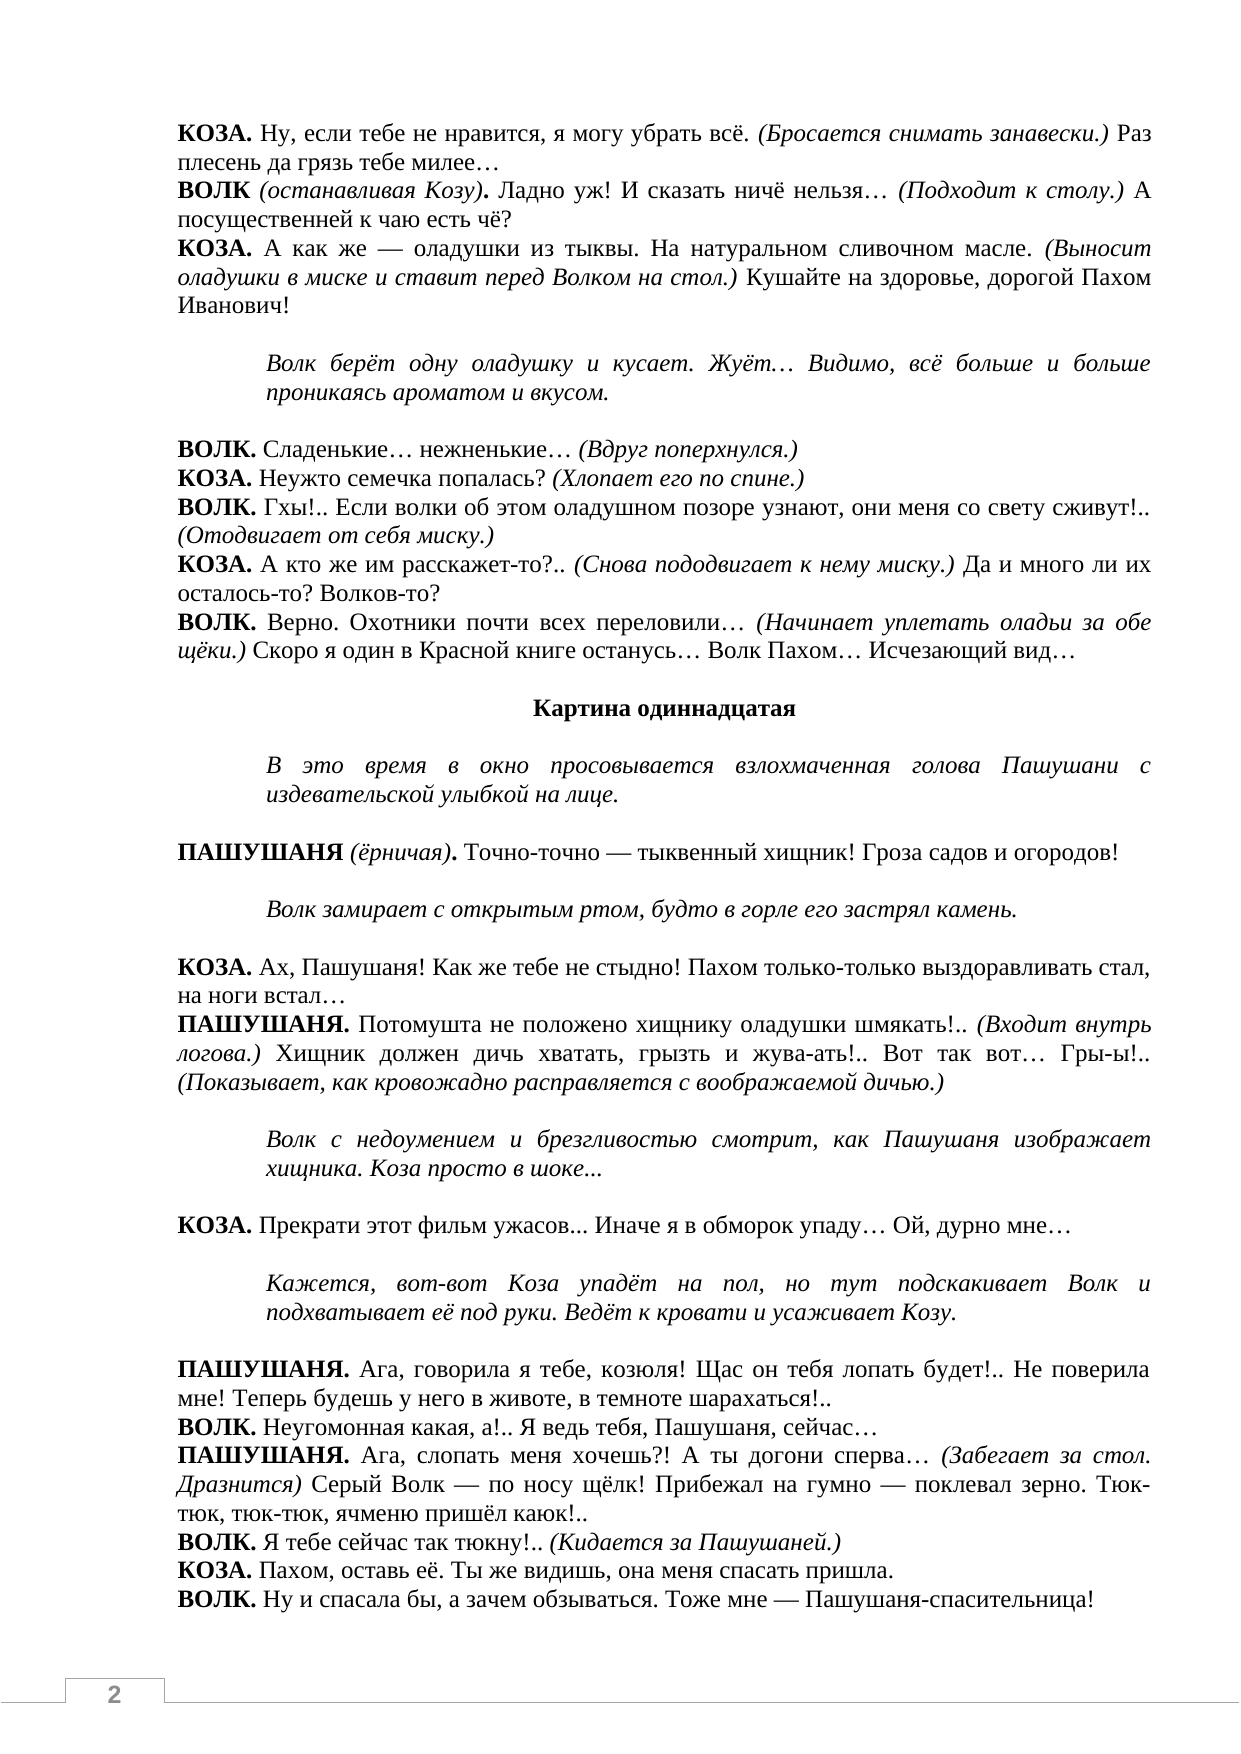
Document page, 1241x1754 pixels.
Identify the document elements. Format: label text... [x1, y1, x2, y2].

text КОЗА. Ах, Пашушаня! Как же тебе не стыдно! Пахом только-только выздоравливать стал, на ноги встал… [177, 952, 1152, 1009]
text КОЗА. Пахом, оставь её. Ты же видишь, она меня спасать пришла. [177, 1556, 1152, 1584]
text ВОЛК. Гхы!.. Если волки об этом оладушном позоре узнают, они меня со свету сживут!.. (Отодвигает от себя миску.) [177, 492, 1152, 549]
text ВОЛК. Сладенькие… нежненькие… (Вдруг поперхнулся.) [177, 434, 1152, 463]
text КОЗА. Прекрати этот фильм ужасов... Иначе я в обморок упаду… Ой, дурно мне… [177, 1211, 1152, 1239]
text ВОЛК. Верно. Охотники почти всех переловили… (Начинает уплетать оладьи за обе щёки.) Скоро я один в Красной книге останусь… Волк Пахом… Исчезающий вид… [177, 607, 1152, 664]
text ПАШУШАНЯ. Ага, говорила я тебе, козюля! Щас он тебя лопать будет!.. Не поверила мне! Теперь будешь у него в животе, в темноте шарахаться!.. [177, 1354, 1152, 1412]
text КОЗА. Неужто семечка попалась? (Хлопает его по спине.) [177, 463, 1152, 492]
text ПАШУШАНЯ (ёрничая). Точно-точно ― тыквенный хищник! Гроза садов и огородов! [177, 837, 1152, 866]
text ВОЛК (останавливая Козу). Ладно уж! И сказать ничё нельзя… (Подходит к столу.) А посущественней к чаю есть чё? [177, 176, 1152, 233]
text ВОЛК. Неугомонная какая, а!.. Я ведь тебя, Пашушаня, сейчас… [177, 1412, 1152, 1441]
text КОЗА. А как же ― оладушки из тыквы. На натуральном сливочном масле. (Выносит оладушки в миске и ставит перед Волком на стол.) Кушайте на здоровье, дорогой Пахом Иванович! [177, 233, 1152, 319]
text Волк с недоумением и брезгливостью смотрит, как Пашушаня изображает хищника. Коза просто в шоке... [266, 1124, 1152, 1182]
text Волк замирает с открытым ртом, будто в горле его застрял камень. [266, 894, 1152, 923]
text ПАШУШАНЯ. Ага, слопать меня хочешь?! А ты догони сперва… (Забегает за стол. Дразнится) Серый Волк ― по носу щёлк! Прибежал на гумно ― поклевал зерно. Тюк-тюк, тюк-тюк, ячменю пришёл каюк!.. [177, 1441, 1152, 1527]
text КОЗА. Ну, если тебе не нравится, я могу убрать всё. (Бросается снимать занавески.) Раз плесень да грязь тебе милее… [177, 118, 1152, 176]
text Картина одиннадцатая [177, 693, 1152, 722]
text Волк берёт одну оладушку и кусает. Жуёт… Видимо, всё больше и больше проникаясь ароматом и вкусом. [266, 348, 1152, 406]
text ВОЛК. Я тебе сейчас так тюкну!.. (Кидается за Пашушаней.) [177, 1527, 1152, 1556]
text ВОЛК. Ну и спасала бы, а зачем обзываться. Тоже мне ― Пашушаня-спасительница! [177, 1584, 1152, 1613]
text Кажется, вот-вот Коза упадёт на пол, но тут подскакивает Волк и подхватывает её под руки. Ведёт к кровати и усаживает Козу. [266, 1268, 1152, 1326]
text В это время в окно просовывается взлохмаченная голова Пашушани с издевательской улыбкой на лице. [266, 751, 1152, 808]
text КОЗА. А кто же им расскажет-то?.. (Снова пододвигает к нему миску.) Да и много ли их осталось-то? Волков-то? [177, 549, 1152, 607]
text ПАШУШАНЯ. Потомушта не положено хищнику оладушки шмякать!.. (Входит внутрь логова.) Хищник должен дичь хватать, грызть и жува-ать!.. Вот так вот… Гры-ы!.. (Показывает, как кровожадно расправляется с воображаемой дичью.) [177, 1009, 1152, 1096]
